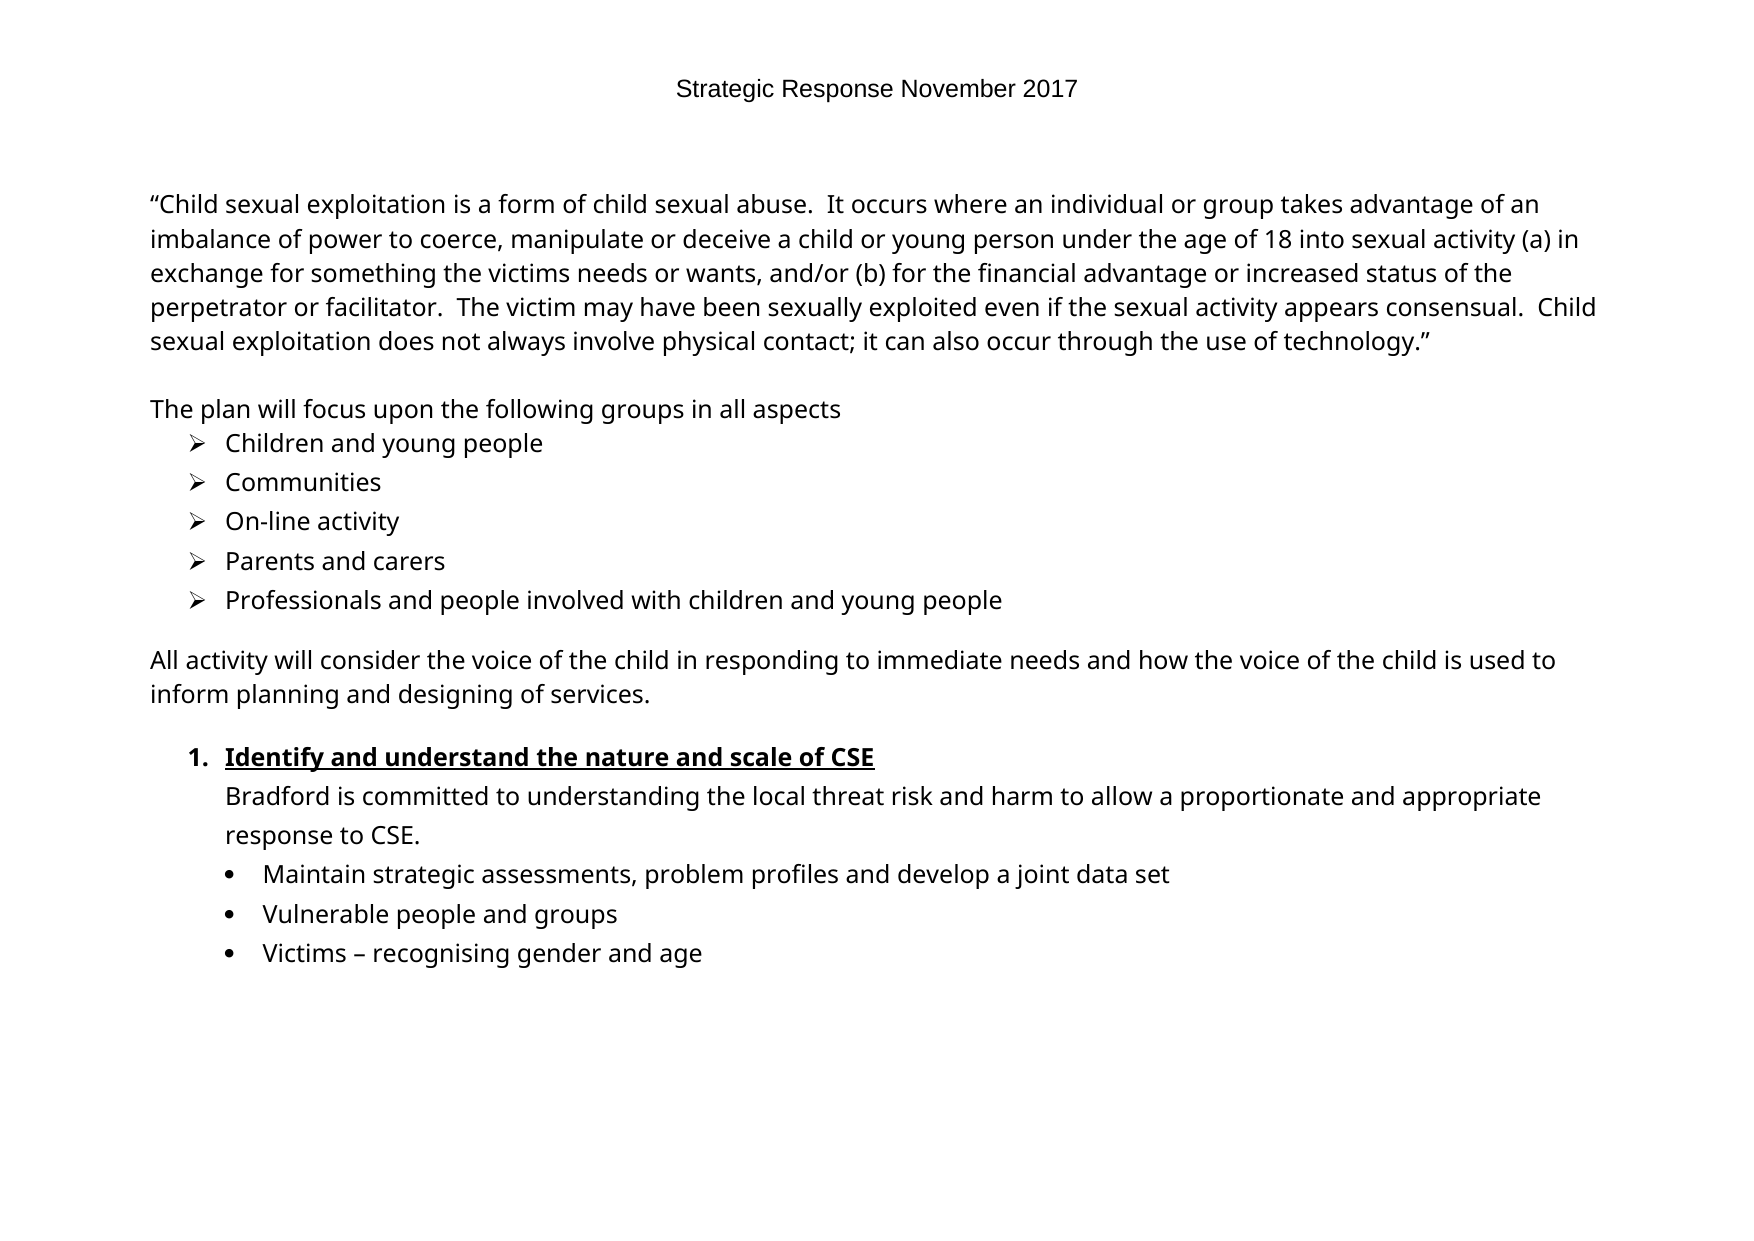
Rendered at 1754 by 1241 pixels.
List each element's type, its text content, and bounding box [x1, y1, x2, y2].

text The plan will focus upon the following groups in all aspects [150, 392, 1604, 426]
text All activity will consider the voice of the child in responding to immediate needs and how the voice of the child is used to inform planning and designing of services. [85, 642, 1668, 739]
list Bradford is committed to understanding the local threat risk and harm to allow a proportionate and appropriate response to CSE. [225, 779, 1604, 852]
list Vulnerable people and groups [225, 896, 1604, 930]
list Victims – recognising gender and age [225, 935, 1604, 969]
list On-line activity [187, 504, 1604, 538]
list Professionals and people involved with children and young people [187, 582, 1604, 616]
list Parents and carers [187, 543, 1604, 577]
list Communities [187, 465, 1604, 499]
text “Child sexual exploitation is a form of child sexual abuse. It occurs where an individual or group takes advantage of an imbalance of power to coerce, manipulate or deceive a child or young person under the age of 18 into sexual activity (a) in exchange for something the victims needs or wants, and/or (b) for the financial advantage or increased status of the perpetrator or facilitator. The victim may have been sexually exploited even if the sexual activity appears consensual. Child sexual exploitation does not always involve physical contact; it can also occur through the use of technology.” [150, 187, 1604, 357]
list Children and young people [187, 426, 1604, 460]
list Maintain strategic assessments, problem profiles and develop a joint data set [225, 857, 1604, 891]
list Identify and understand the nature and scale of CSE [187, 739, 1604, 774]
